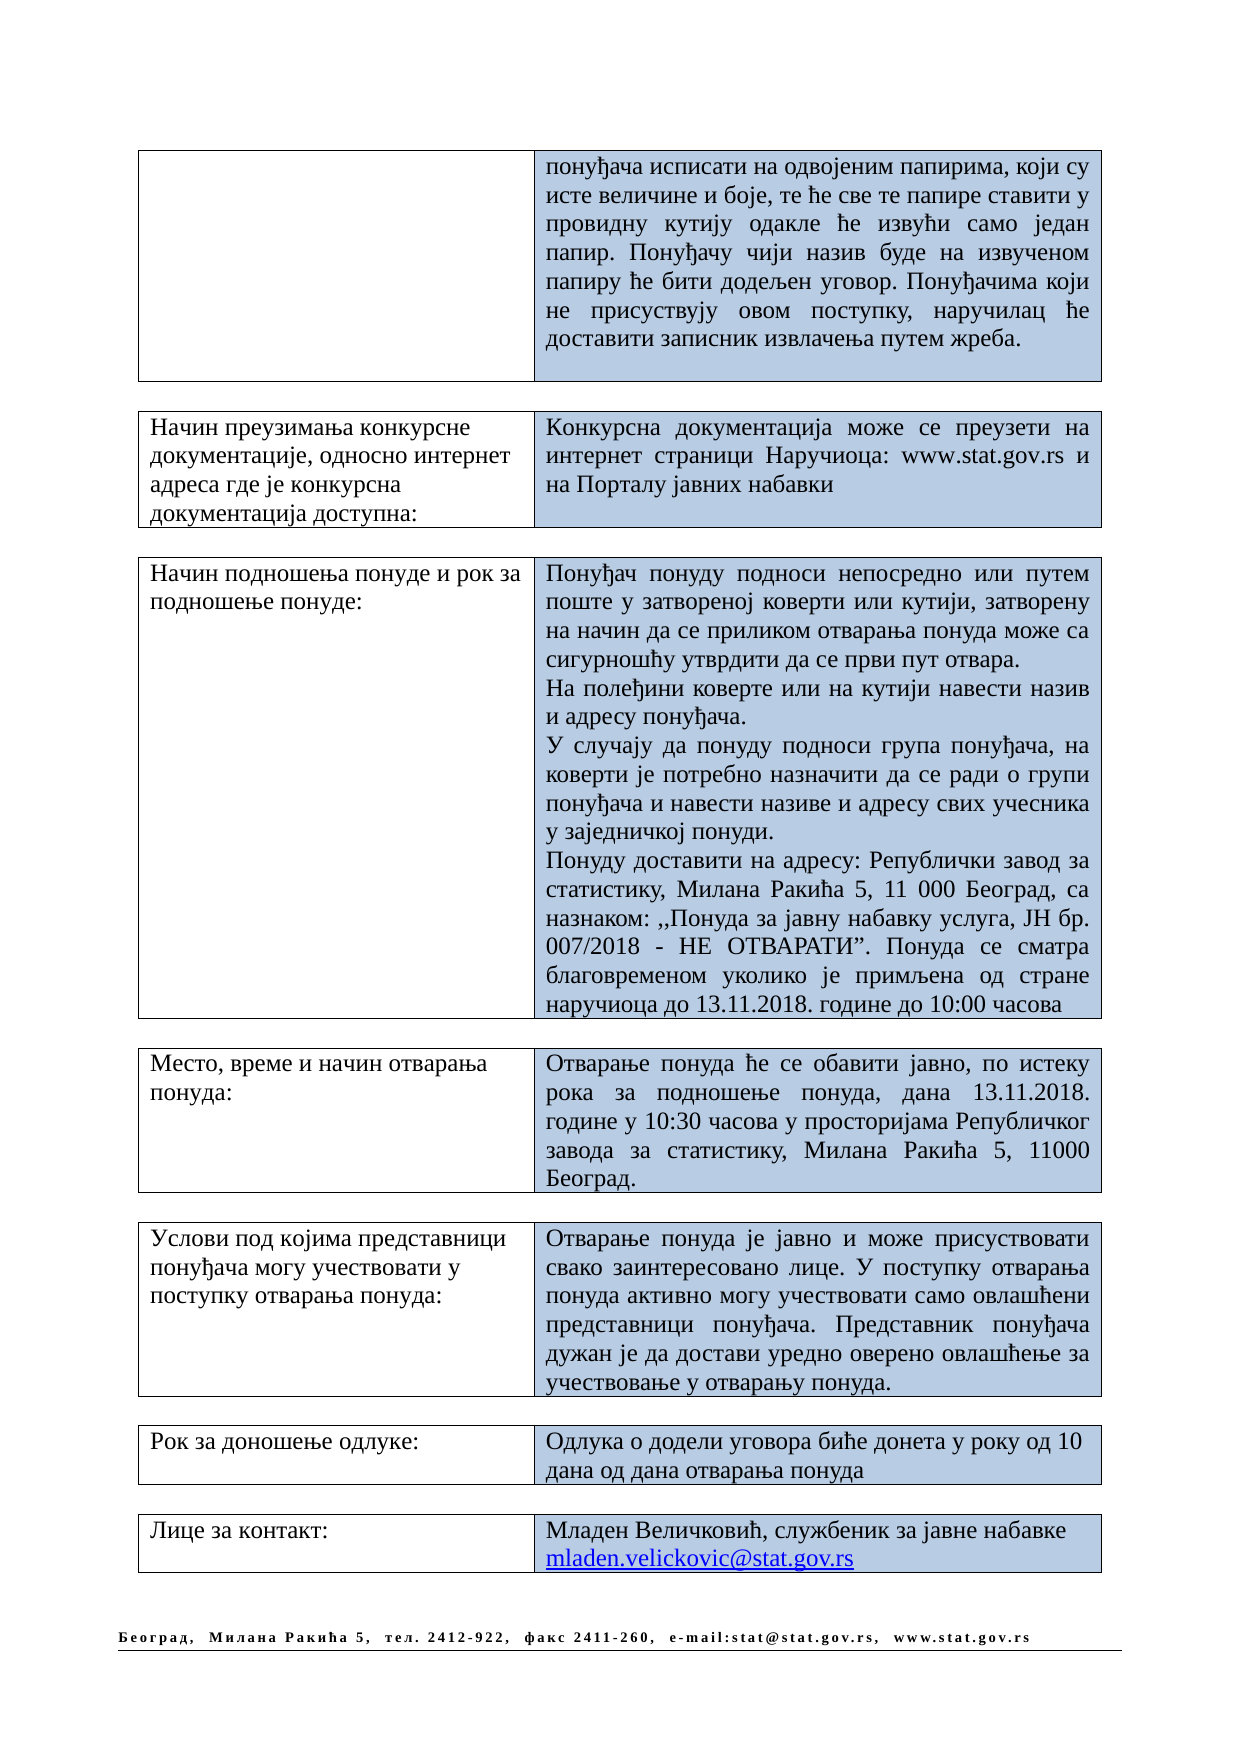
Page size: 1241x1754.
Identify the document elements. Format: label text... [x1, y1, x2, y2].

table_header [535, 151, 1101, 381]
table_header Услови под којима представници понуђача могу учествовати у поступку отварања понуда: [139, 1223, 534, 1396]
table_header Лице за контакт: [139, 1515, 534, 1572]
table_header Отварање понуда је јавно и може присуствовати свако заинтересовано лице. У поступку отварања понуда активно могу учествовати само овлашћени представници понуђача. Представник понуђача дужан је да достави уредно оверено овлашћење за учествовање у отварању понуда. [535, 1223, 1101, 1396]
table_header Одлука о додели уговора биће донета у року од 10 дана од дана отварања понуда [535, 1426, 1101, 1484]
table_header Конкурсна документација може се преузети на интернет страници Наручиоца: www.stat.gov.rs и на Порталу јавних набавки [535, 412, 1101, 527]
table_header Начин преузимања конкурсне документације, односно интернет адресa где је конкурсна документација доступна: [139, 412, 534, 527]
table_header Понуђач понуду подноси непосредно или путем поште у затвореној коверти или кутији, затворену на начин да се приликом отварања понуда може са сигурношћу утврдити да се први пут отвара. На полеђини коверте или на кутији навести назив и адресу понуђача. У случају да понуду подноси група понуђача, на коверти је потребно назначити да се ради о групи понуђача и навести називе и адресу свих учесника у заједничкој понуди. Понуду доставити на адресу: Републички завод за статистику, Милана Ракића 5, 11 000 Београд, са назнаком: ,,Понуда за јавну набавку услуга, ЈН бр. 007/2018 - НЕ ОТВАРАТИ”. Понуда се сматра благовременом уколико је примљена од стране наручиоца до 13.11.2018. године до 10:00 часова [535, 558, 1101, 1018]
table_header Младен Величковић, службеник за јавне набавке mladen.velickovic@stat.gov.rs [535, 1515, 1101, 1572]
table_header Рок за доношење одлуке: [139, 1426, 534, 1484]
table_header Отварање понуда ће се обавити јавно, по истеку рока за подношење понуда, дана 13.11.2018. године у 10:30 часова у просторијама Републичког завода за статистику, Милана Ракића 5, 11000 Београд. [535, 1049, 1101, 1192]
table_header Начин подношења понуде и рок за подношење понуде: [139, 558, 534, 1018]
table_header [139, 151, 534, 381]
table_header Место, време и начин отварања понуда: [139, 1049, 534, 1192]
